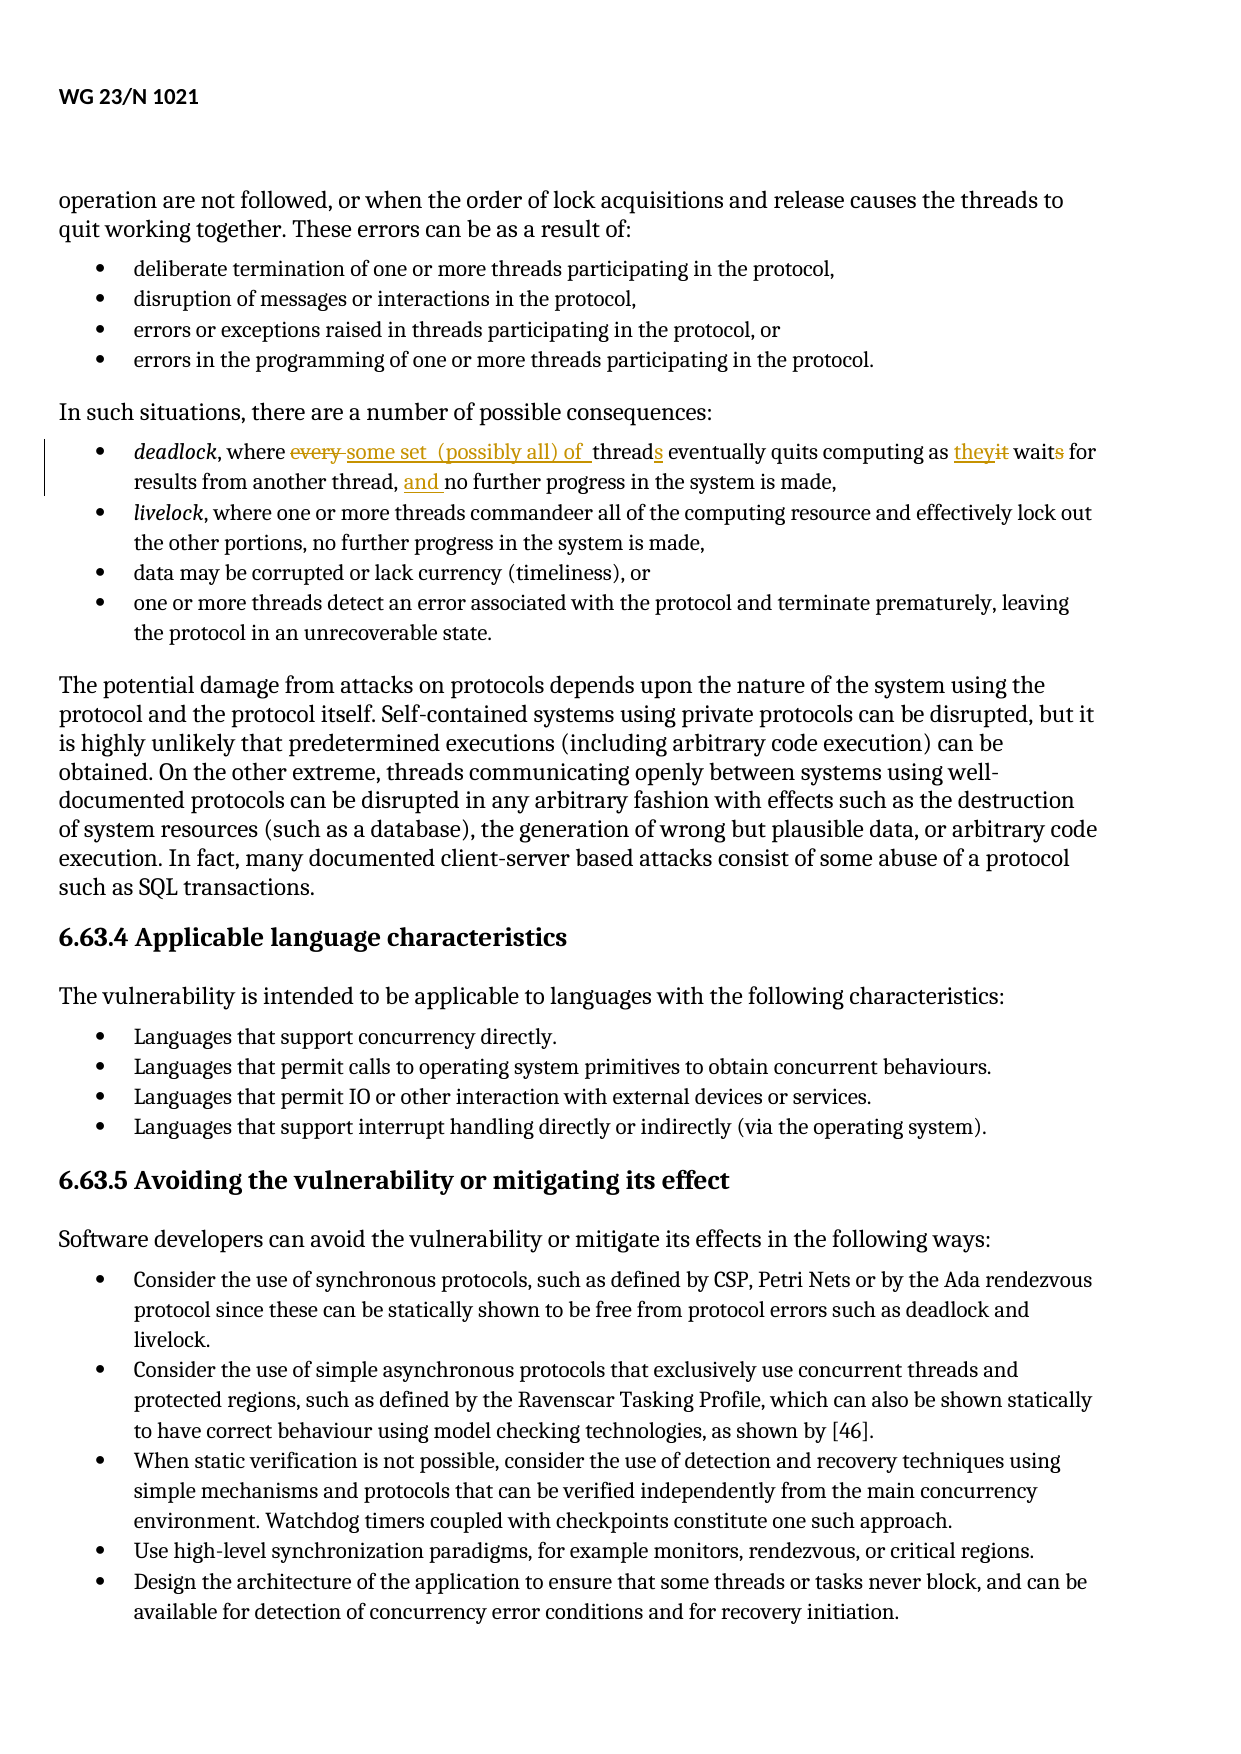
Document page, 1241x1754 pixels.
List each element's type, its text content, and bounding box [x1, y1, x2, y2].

list livelock, where one or more threads commandeer all of the computing resource and effectively lock out the other portions, no further progress in the system is made, [96, 499, 1099, 556]
subtitle 6.63.4 Applicable language characteristics [58, 922, 1099, 953]
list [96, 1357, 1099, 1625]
list data may be corrupted or lack currency (timeliness), or [96, 560, 1099, 586]
text In such situations, there are a number of possible consequences: [58, 398, 1099, 426]
text The vulnerability is intended to be applicable to languages with the following characteristics: [58, 982, 1099, 1011]
list disruption of messages or interactions in the protocol, [96, 286, 1099, 313]
list errors in the programming of one or more threads participating in the protocol. [96, 347, 1099, 373]
subtitle 6.63.5 Avoiding the vulnerability or mitigating its effect [58, 1165, 1099, 1196]
list one or more threads detect an error associated with the protocol and terminate prematurely, leaving the protocol in an unrecoverable state. [96, 590, 1099, 647]
list Languages that permit IO or other interaction with external devices or services. [96, 1084, 1099, 1110]
list errors or exceptions raised in threads participating in the protocol, or [96, 316, 1099, 343]
text The potential damage from attacks on protocols depends upon the nature of the system using the protocol and the protocol itself. Self-contained systems using private protocols can be disrupted, but it is highly unlikely that predetermined executions (including arbitrary code execution) can be obtained. On the other extreme, threads communicating openly between systems using well-documented protocols can be disrupted in any arbitrary fashion with effects such as the destruction of system resources (such as a database), the generation of wrong but plausible data, or arbitrary code execution. In fact, many documented client-server based attacks consist of some abuse of a protocol such as SQL transactions. [58, 671, 1099, 901]
text Software developers can avoid the vulnerability or mitigate its effects in the following ways: [58, 1225, 1099, 1254]
list Languages that permit calls to operating system primitives to obtain concurrent behaviours. [96, 1054, 1099, 1080]
list Languages that support concurrency directly. [96, 1023, 1099, 1050]
list deadlock, where thread eventually quits computing as wait for results from another thread, no further progress in the system is made, [96, 439, 1099, 496]
list Languages that support interrupt handling directly or indirectly (via the operating system). [96, 1114, 1099, 1140]
list Consider the use of synchronous protocols, such as defined by CSP, Petri Nets or by the Ada rendezvous protocol since these can be statically shown to be free from protocol errors such as deadlock and livelock. [96, 1266, 1099, 1353]
list deliberate termination of one or more threads participating in the protocol, [96, 256, 1099, 282]
